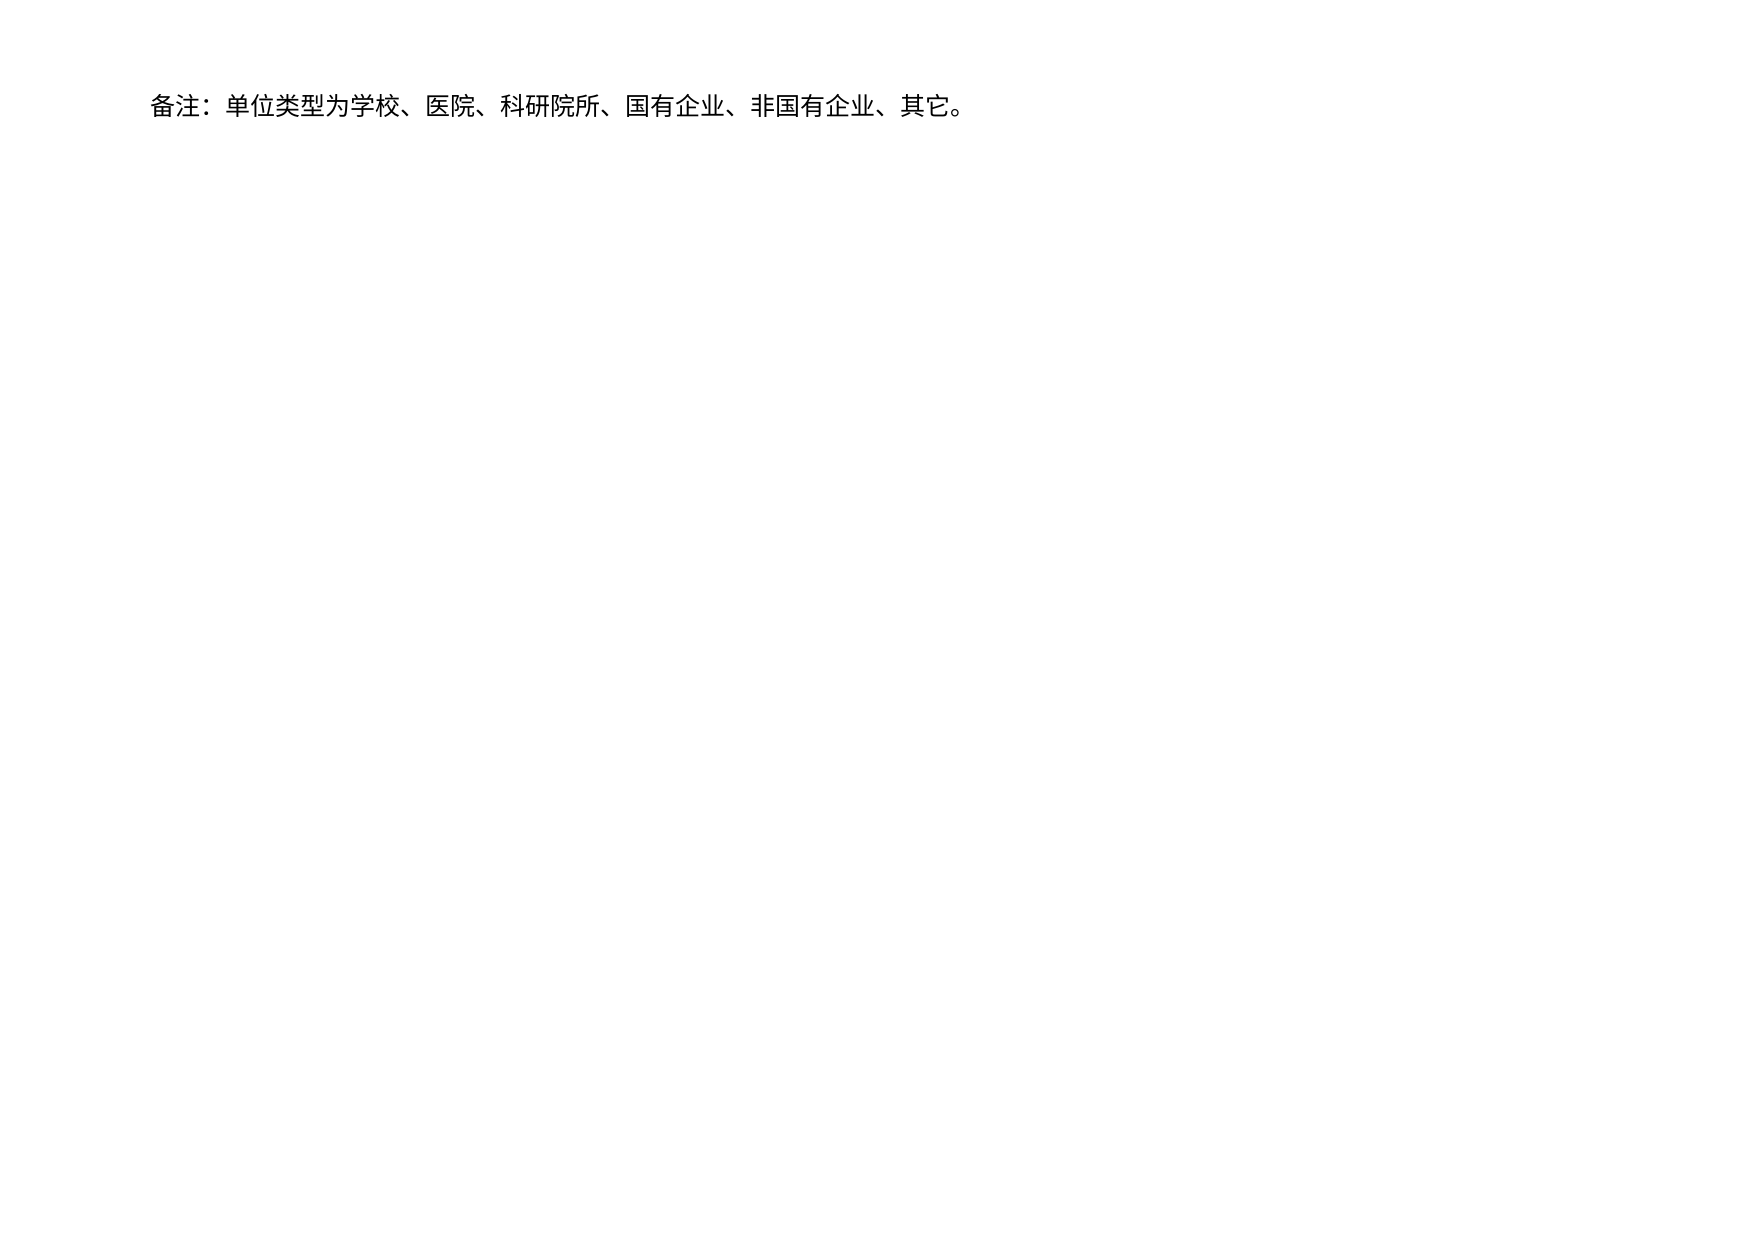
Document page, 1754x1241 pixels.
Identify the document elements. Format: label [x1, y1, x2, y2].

table_cell [148, 84, 1606, 184]
